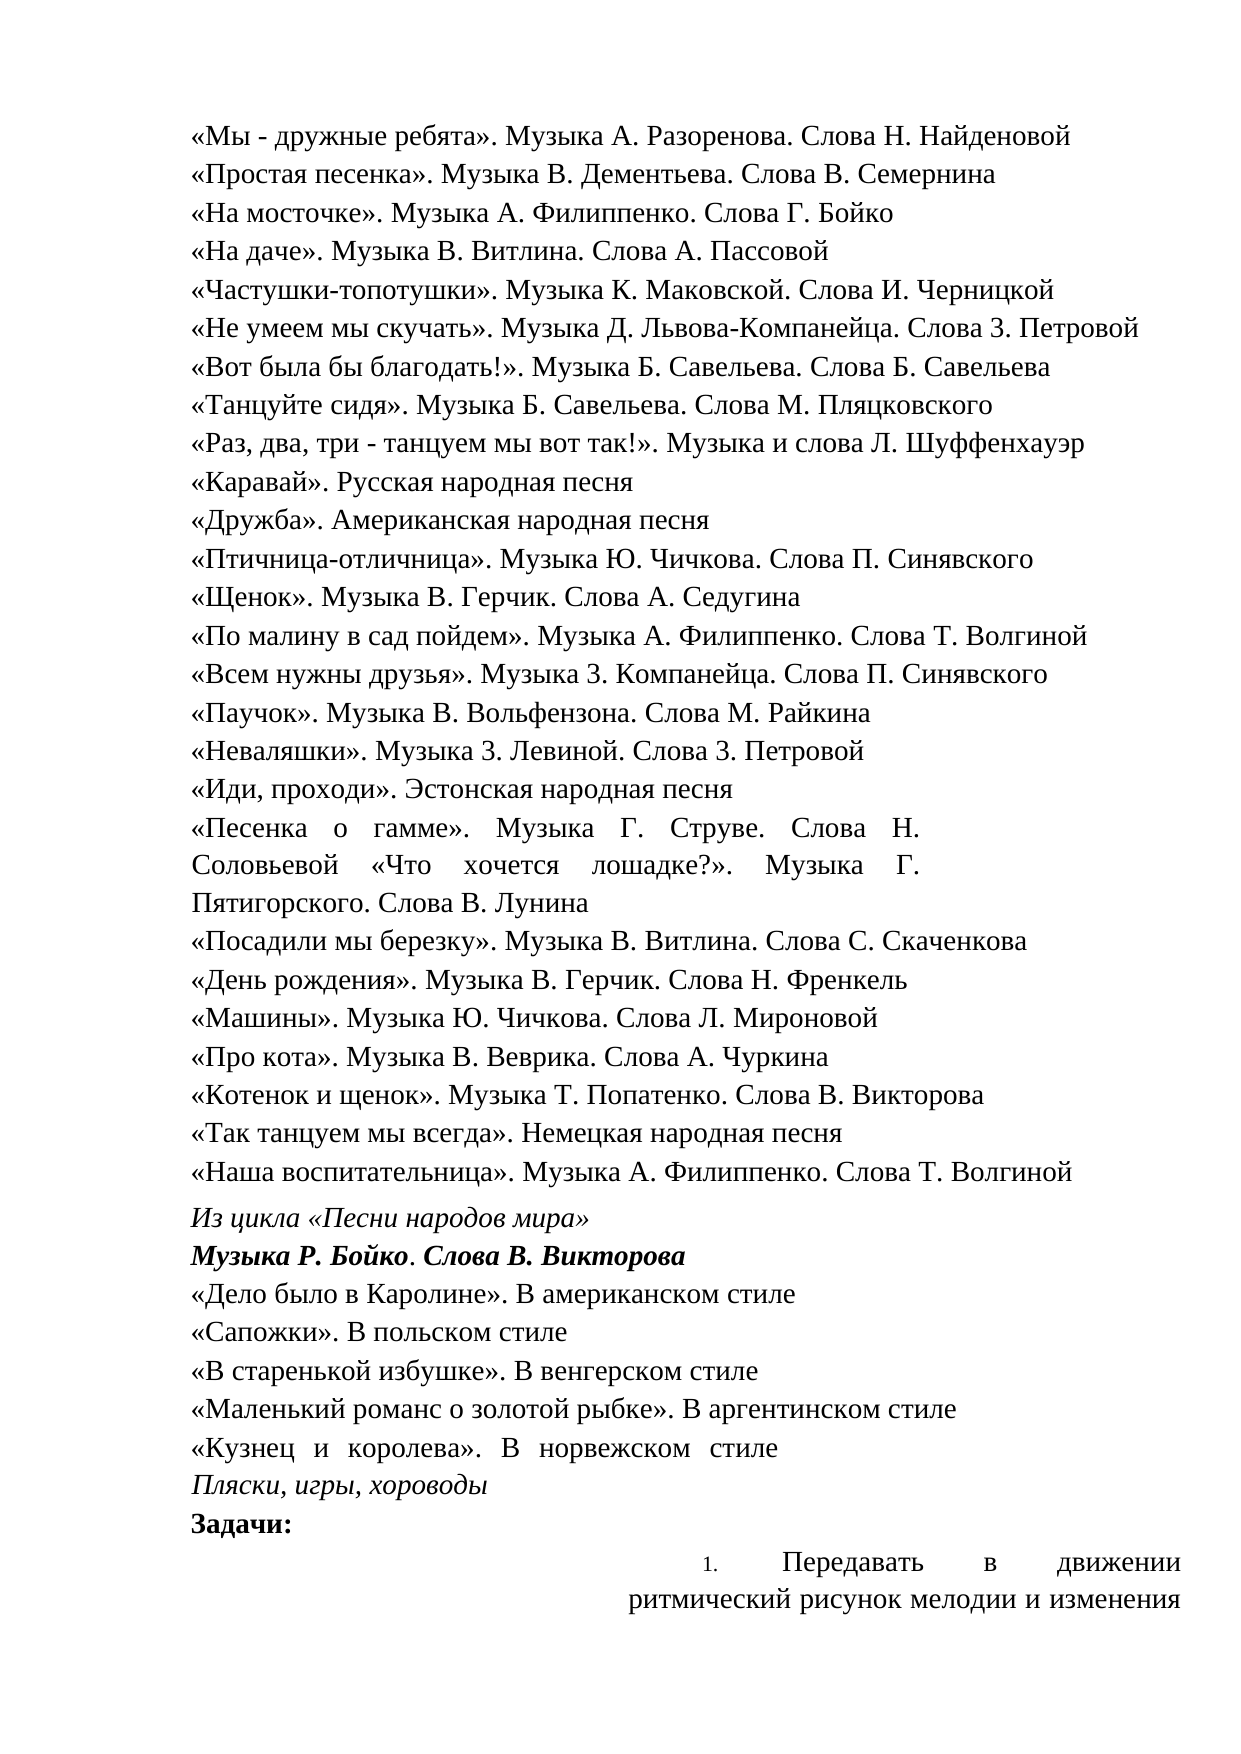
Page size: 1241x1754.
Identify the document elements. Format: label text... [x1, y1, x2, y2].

text «Котенок и щенок». Музыка Т. Попатенко. Слова В. Викторова [190, 1077, 1181, 1111]
text «Сапожки». В польском стиле [190, 1314, 1181, 1348]
text «Наша воспитательница». Музыка А. Филиппенко. Слова Т. Волгиной [190, 1154, 1181, 1188]
text «В старенькой избушке». В венгерском стиле [190, 1353, 1181, 1387]
text «Посадили мы березку». Музыка В. Витлина. Слова С. Скаченкова [190, 923, 1181, 957]
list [628, 1544, 1181, 1615]
text «Паучок». Музыка В. Вольфензона. Слова М. Райкина [190, 695, 1181, 728]
text «Мы - дружные ребята». Музыка А. Разоренова. Слова Н. Найденовой [190, 118, 1181, 152]
text «Частушки-топотушки». Музыка К. Маковской. Слова И. Черницкой [190, 272, 1181, 305]
text «Щенок». Музыка В. Герчик. Слова А. Седугина [190, 579, 1181, 613]
text «Вот была бы благодать!». Музыка Б. Савельева. Слова Б. Савельева [190, 349, 1181, 382]
text «Неваляшки». Музыка 3. Левиной. Слова 3. Петровой [190, 733, 1181, 767]
text «Простая песенка». Музыка В. Дементьева. Слова В. Семернина [190, 157, 1181, 190]
text «Песенка о гамме». Музыка Г. Струве. Слова Н. Соловьевой «Что хочется лошадке?». Музыка Г. Пятигорского. Слова В. Лунина [190, 810, 921, 918]
text «Кузнец и королева». В норвежском стиле Пляски, игры, хороводы [190, 1430, 779, 1501]
subtitle Из цикла «Песни народов мира» [190, 1200, 947, 1234]
text «Каравай». Русская народная песня [190, 464, 1181, 498]
text «Иди, проходи». Эстонская народная песня [190, 772, 1181, 805]
text «Дружба». Американская народная песня [190, 502, 1181, 536]
text «Птичница-отличница». Музыка Ю. Чичкова. Слова П. Синявского [190, 541, 1181, 574]
text «По малину в сад пойдем». Музыка А. Филиппенко. Слова Т. Волгиной [190, 618, 1181, 651]
text Музыка Р. Бойко. Слова В. Викторова [190, 1238, 1181, 1271]
text «Дело было в Каролине». В американском стиле [190, 1276, 1181, 1310]
text Задачи: [190, 1506, 1181, 1539]
text «На мосточке». Музыка А. Филиппенко. Слова Г. Бойко [190, 195, 1181, 228]
text «Так танцуем мы всегда». Немецкая народная песня [190, 1116, 1181, 1149]
text «Машины». Музыка Ю. Чичкова. Слова Л. Мироновой [190, 1000, 1181, 1034]
text «Танцуйте сидя». Музыка Б. Савельева. Слова М. Пляцковского [190, 387, 1181, 421]
text «Не умеем мы скучать». Музыка Д. Львова-Компанейца. Слова 3. Петровой [190, 310, 1181, 344]
text «Про кота». Музыка В. Веврика. Слова А. Чуркина [190, 1039, 1181, 1072]
text «Маленький романс о золотой рыбке». В аргентинском стиле [190, 1391, 1181, 1425]
text «Раз, два, три - танцуем мы вот так!». Музыка и слова Л. Шуффенхауэр [190, 426, 1181, 459]
text «День рождения». Музыка В. Герчик. Слова Н. Френкель [190, 962, 1181, 995]
text «Всем нужны друзья». Музыка 3. Компанейца. Слова П. Синявского [190, 656, 1181, 690]
text «На даче». Музыка В. Витлина. Слова А. Пассовой [190, 233, 1181, 267]
